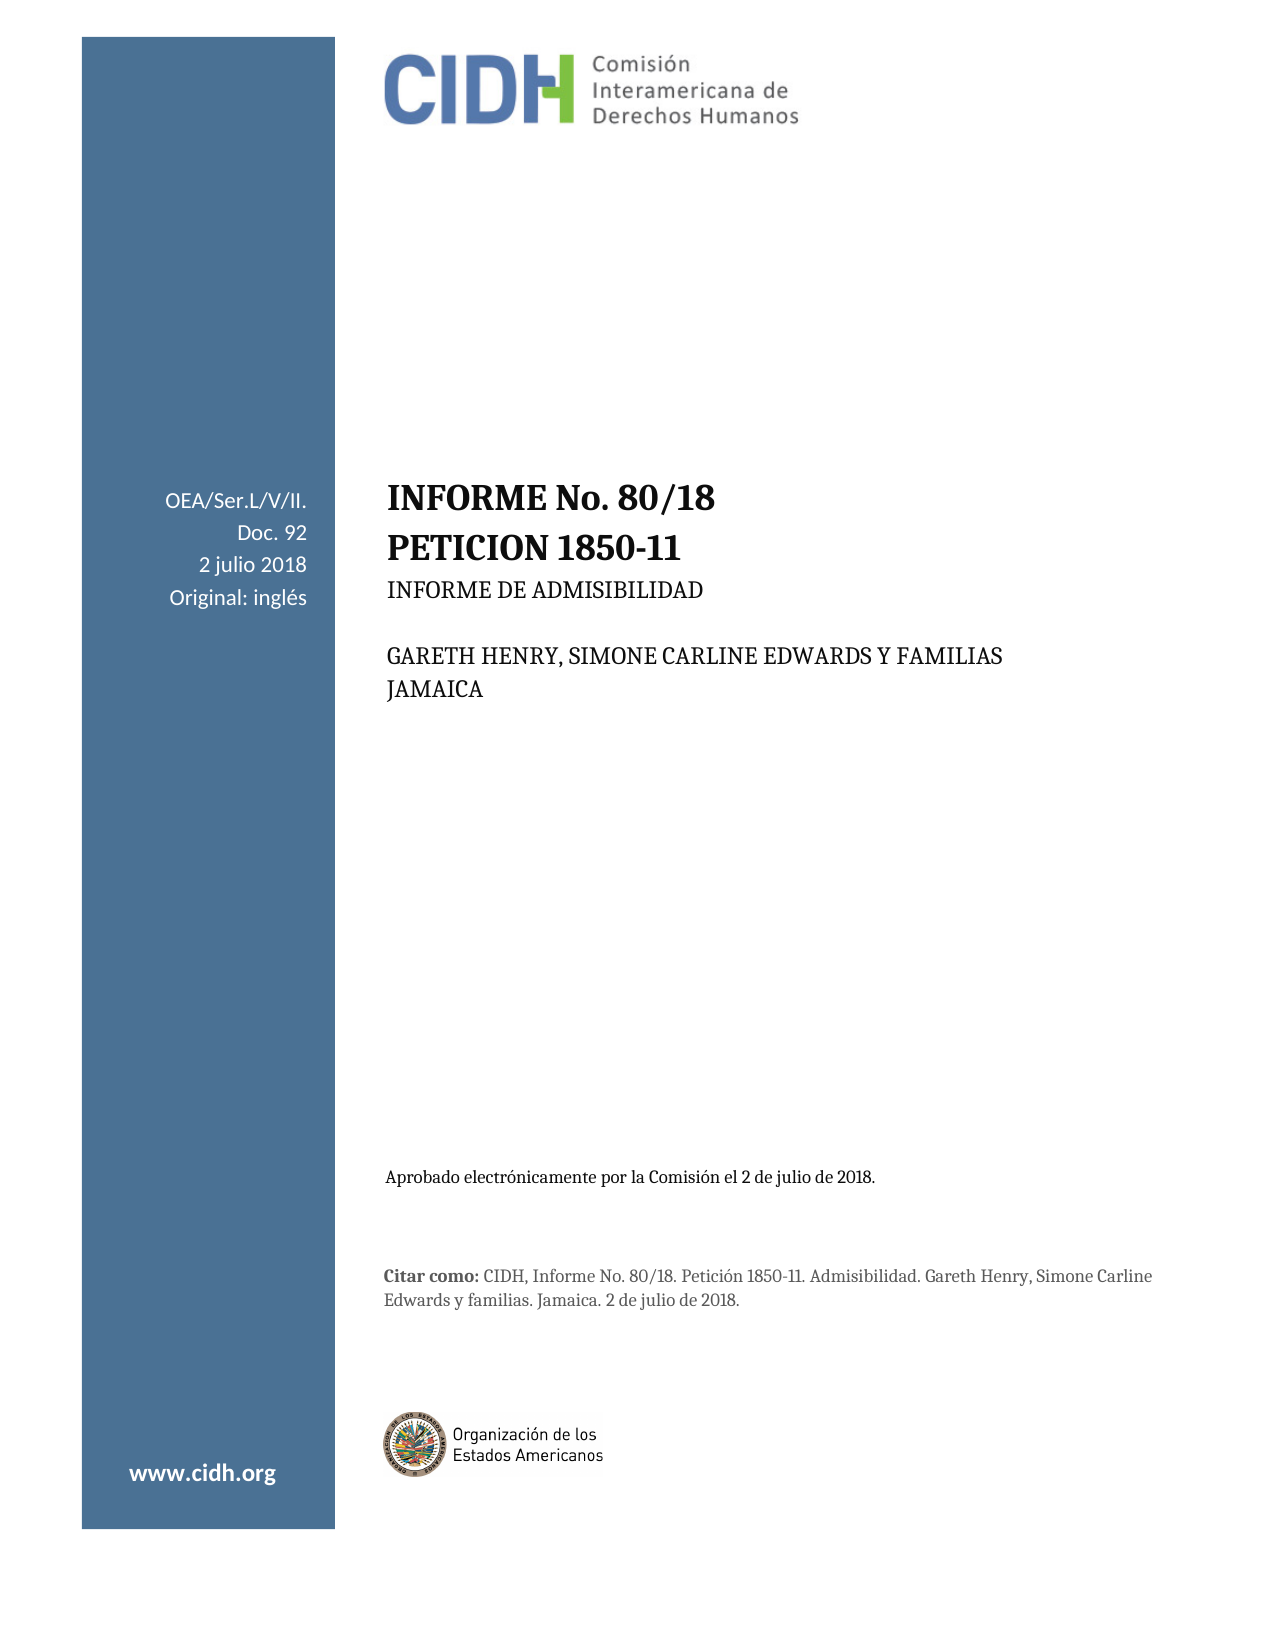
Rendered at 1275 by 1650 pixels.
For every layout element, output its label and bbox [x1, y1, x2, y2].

picture [375, 47, 810, 131]
picture [383, 1412, 603, 1477]
